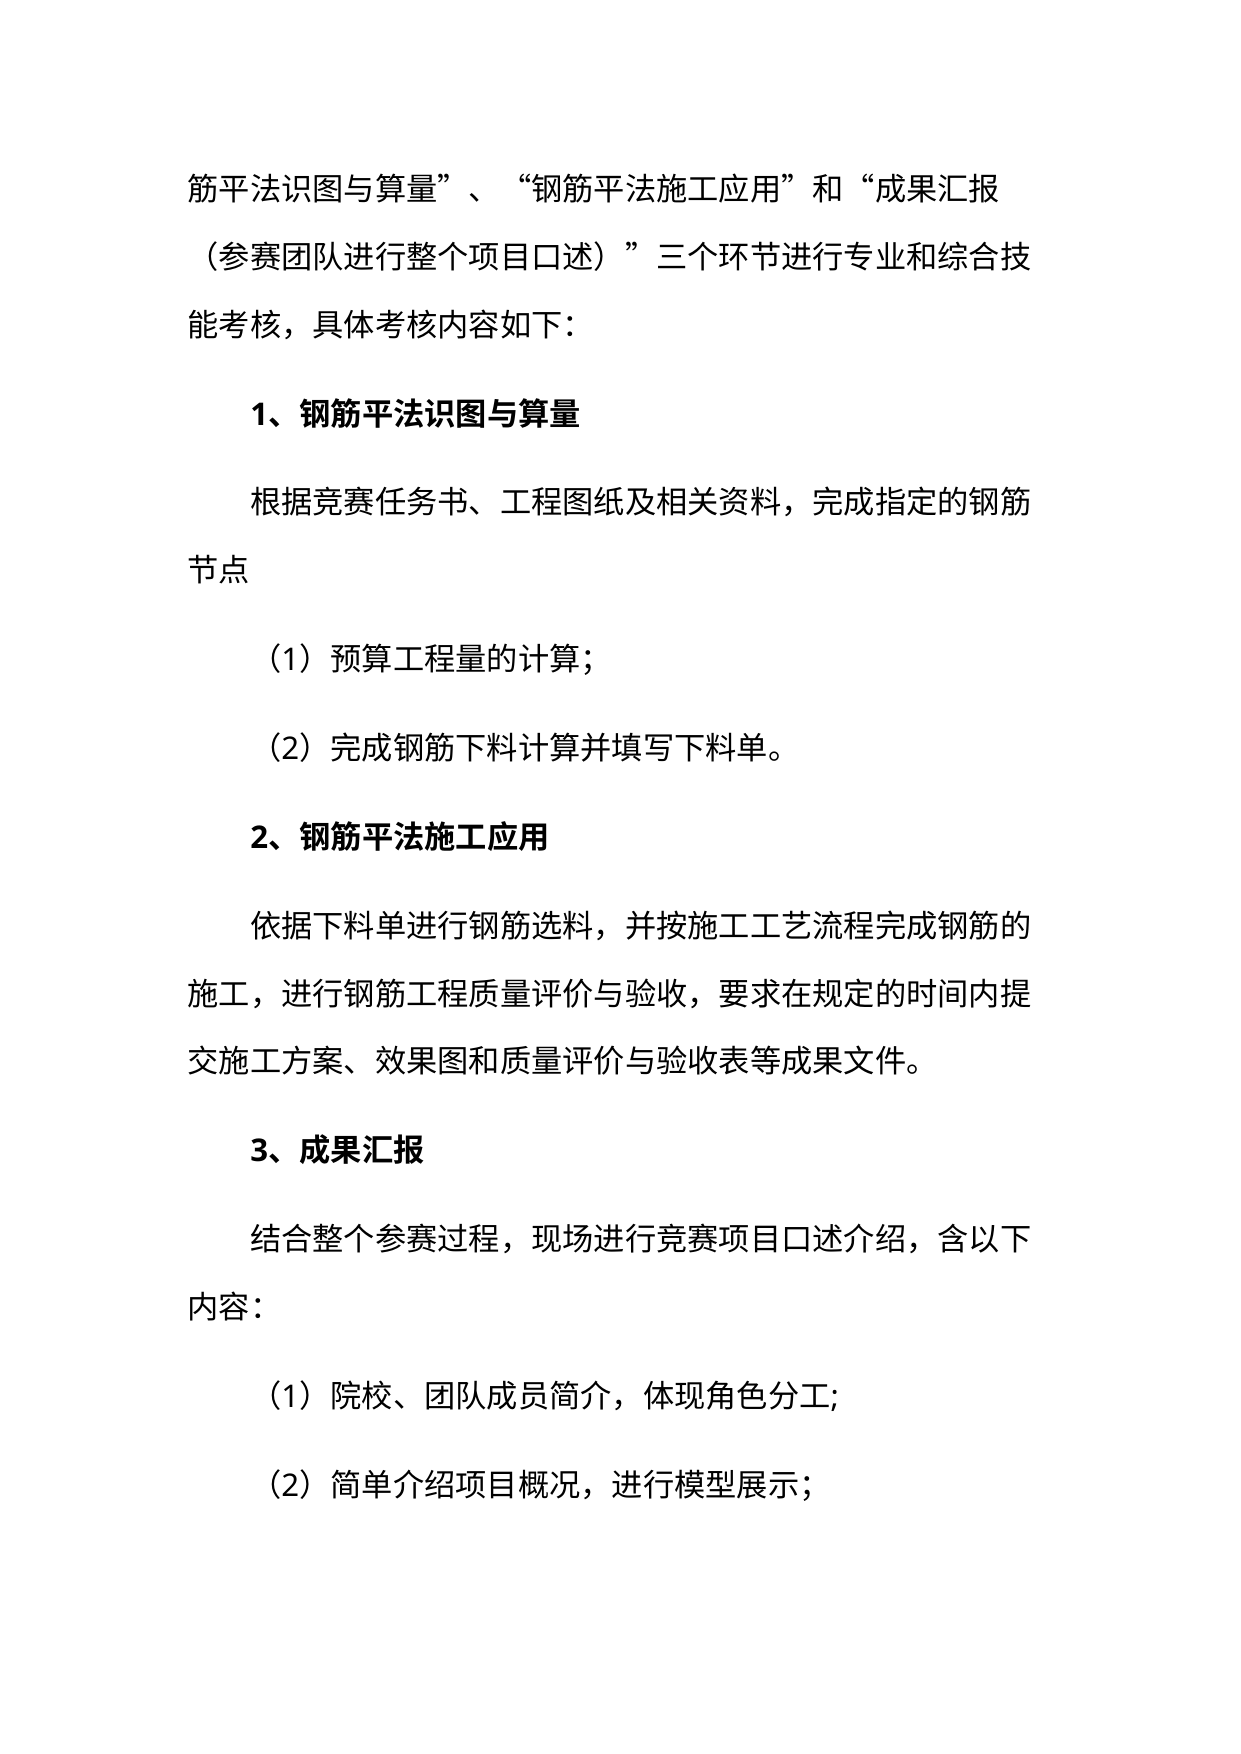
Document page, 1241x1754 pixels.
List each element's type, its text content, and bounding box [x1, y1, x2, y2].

text 1、钢筋平法识图与算量 [187, 389, 1053, 434]
text （1）院校、团队成员简介，体现角色分工; [187, 1371, 1053, 1416]
text （2）简单介绍项目概况，进行模型展示； [187, 1460, 1053, 1505]
text 结合整个参赛过程，现场进行竞赛项目口述介绍，含以下内容： [187, 1214, 1053, 1327]
text 3、成果汇报 [187, 1125, 1053, 1171]
text （1）预算工程量的计算； [187, 634, 1053, 679]
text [187, 164, 1053, 345]
text 2、钢筋平法施工应用 [187, 812, 1053, 857]
text 依据下料单进行钢筋选料，并按施工工艺流程完成钢筋的施工，进行钢筋工程质量评价与验收，要求在规定的时间内提交施工方案、效果图和质量评价与验收表等成果文件。 [187, 901, 1053, 1082]
text （2）完成钢筋下料计算并填写下料单。 [187, 723, 1053, 768]
text 根据竞赛任务书、工程图纸及相关资料，完成指定的钢筋节点 [187, 478, 1053, 591]
